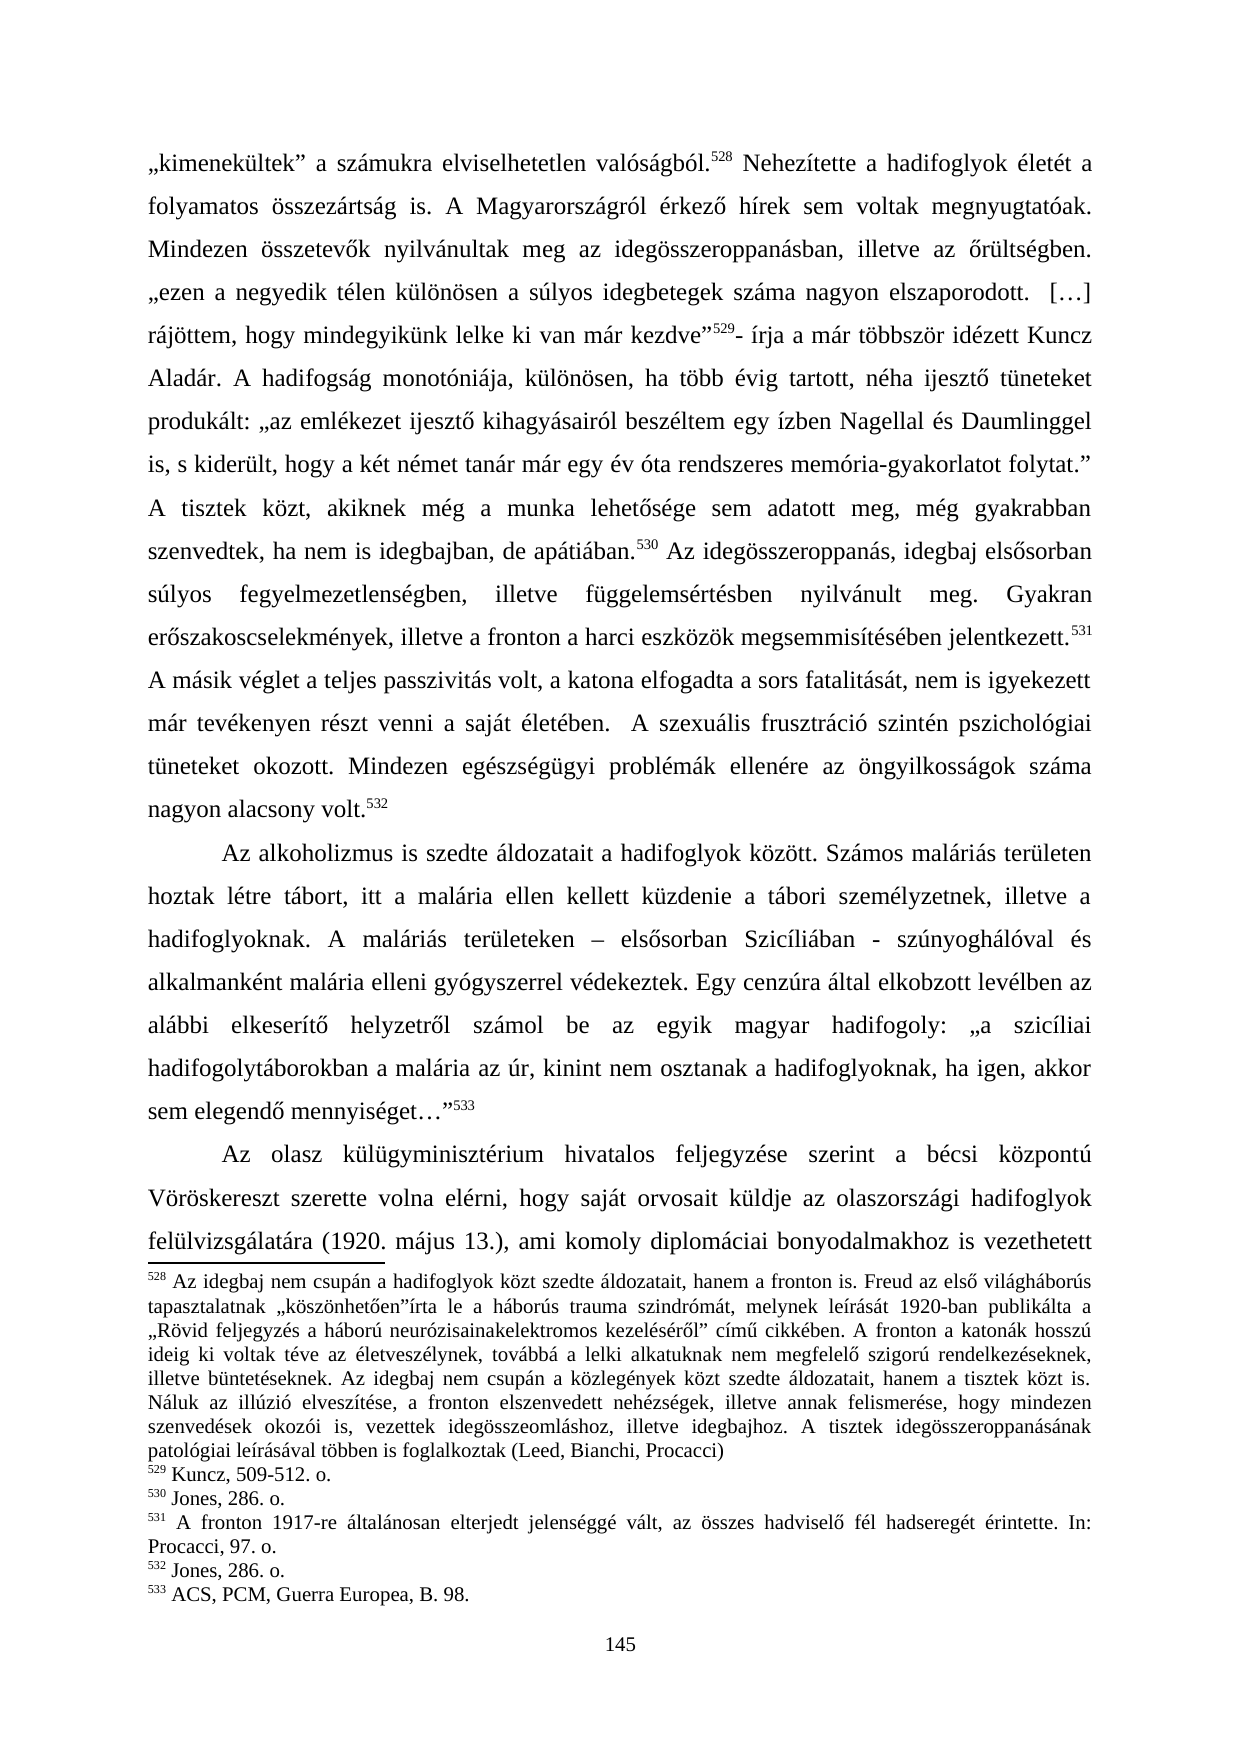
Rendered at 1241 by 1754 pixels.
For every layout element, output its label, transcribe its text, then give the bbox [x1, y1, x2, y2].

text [148, 148, 1093, 823]
text Az alkoholizmus is szedte áldozatait a hadifoglyok között. Számos maláriás területen hoztak létre tábort, itt a malária ellen kellett küzdenie a tábori személyzetnek, illetve a hadifoglyoknak. A maláriás területeken – elsősorban Szicíliában - szúnyoghálóval és alkalmanként malária elleni gyógyszerrel védekeztek. Egy cenzúra által elkobzott levélben az alábbi elkeserítő helyzetről számol be az egyik magyar hadifogoly: „a szicíliai hadifogolytáborokban a malária az úr, kinint nem osztanak a hadifoglyoknak, ha igen, akkor sem elegendő mennyiséget…” [148, 838, 1093, 1125]
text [148, 1139, 1093, 1254]
